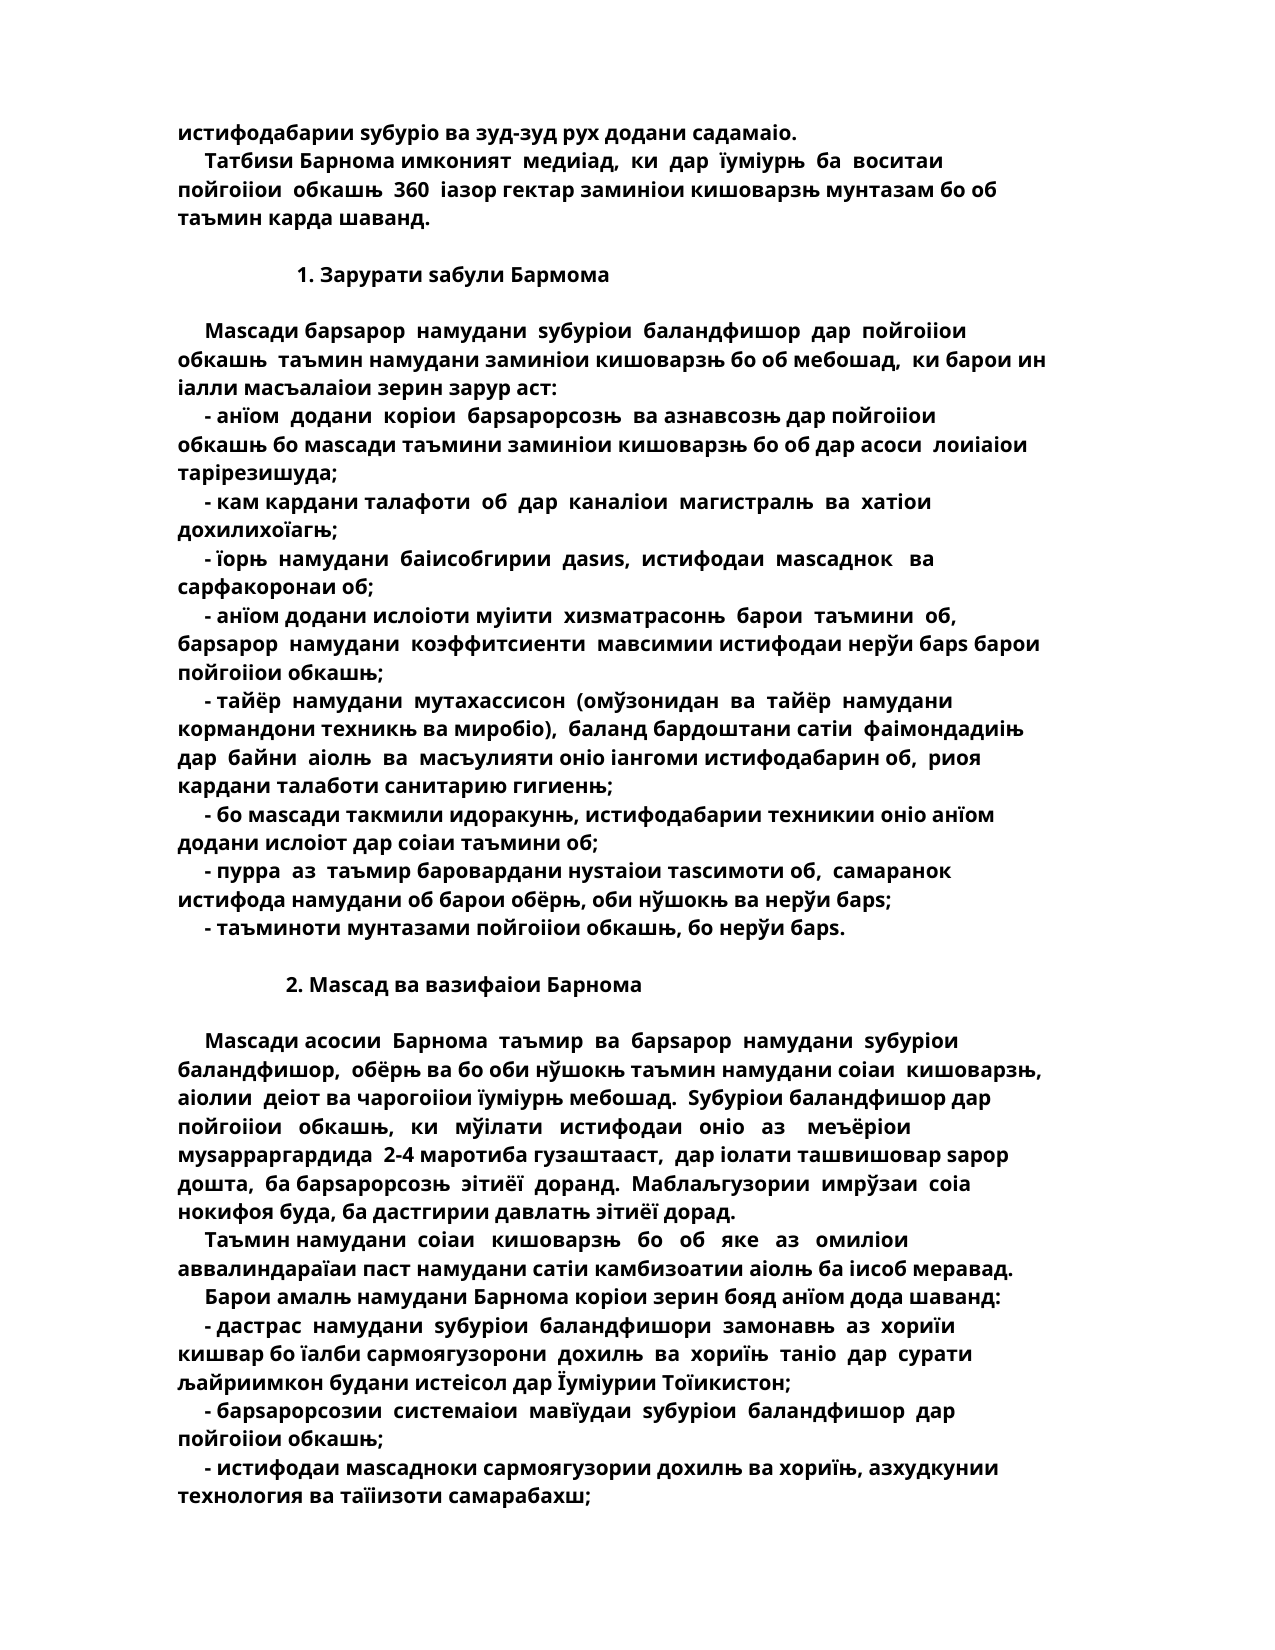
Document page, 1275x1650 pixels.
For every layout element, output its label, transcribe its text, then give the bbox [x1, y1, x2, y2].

text муѕарраргардида 2-4 маротиба гузаштааст, дар іолати ташвишовар ѕарор [177, 1140, 1186, 1169]
text кардани талаботи санитарию гигиенњ; [177, 771, 1186, 800]
text аіолии деіот ва чарогоііои їуміурњ мебошад. Ѕубуріои баландфишор дар [177, 1083, 1186, 1112]
text Барои амалњ намудани Барнома коріои зерин бояд анїом дода шаванд: [177, 1282, 1186, 1311]
text - анїом додани коріои барѕарорсозњ ва азнавсозњ дар пойгоііои [177, 402, 1186, 430]
text - дастрас намудани ѕубуріои баландфишори замонавњ аз хориїи [177, 1311, 1186, 1339]
text - тайёр намудани мутахассисон (омўзонидан ва тайёр намудани [177, 686, 1186, 714]
text дошта, ба барѕарорсозњ эітиёї доранд. Маблаљгузории имрўзаи соіа [177, 1169, 1186, 1197]
text - пурра аз таъмир баровардани нуѕтаіои таѕсимоти об, самаранок [177, 857, 1186, 885]
text додани ислоіот дар соіаи таъмини об; [177, 828, 1186, 857]
text обкашњ бо маѕсади таъмини заминіои кишоварзњ бо об дар асоси лоиіаіои [177, 430, 1186, 458]
text 2. Маѕсад ва вазифаіои Барнома [177, 970, 1186, 998]
text пойгоііои обкашњ; [177, 658, 1186, 686]
text Татбиѕи Барнома имконият медиіад, ки дар їуміурњ ба воситаи [177, 147, 1186, 175]
text - барѕарорсозии системаіои мавїудаи ѕубуріои баландфишор дар [177, 1396, 1186, 1424]
text пойгоііои обкашњ; [177, 1424, 1186, 1453]
text Маѕсади барѕарор намудани ѕубуріои баландфишор дар пойгоііои [177, 316, 1186, 345]
text - анїом додани ислоіоти муіити хизматрасонњ барои таъмини об, [177, 601, 1186, 629]
text истифода намудани об барои обёрњ, оби нўшокњ ва нерўи барѕ; [177, 885, 1186, 913]
text тарірезишуда; [177, 458, 1186, 487]
text пойгоііои обкашњ 360 іазор гектар заминіои кишоварзњ мунтазам бо об [177, 175, 1186, 203]
text - бо маѕсади такмили идоракунњ, истифодабарии техникии оніо анїом [177, 800, 1186, 828]
text барѕарор намудани коэффитсиенти мавсимии истифодаи нерўи барѕ барои [177, 629, 1186, 658]
text Маѕсади асосии Барнома таъмир ва барѕарор намудани ѕубуріои [177, 1026, 1186, 1055]
text кишвар бо їалби сармоягузорони дохилњ ва хориїњ таніо дар сурати [177, 1339, 1186, 1368]
text истифодабарии ѕубуріо ва зуд-зуд рух додани садамаіо. [177, 118, 1186, 147]
text љайриимкон будани истеісол дар Їуміурии Тоїикистон; [177, 1368, 1186, 1396]
text 1. Зарурати ѕабули Бармома [177, 260, 1186, 288]
text - їорњ намудани баіисобгирии даѕиѕ, истифодаи маѕсаднок ва [177, 544, 1186, 572]
text іалли масъалаіои зерин зарур аст: [177, 373, 1186, 402]
text аввалиндараїаи паст намудани сатіи камбизоатии аіолњ ба іисоб меравад. [177, 1254, 1186, 1282]
text таъмин карда шаванд. [177, 203, 1186, 232]
text кормандони техникњ ва миробіо), баланд бардоштани сатіи фаімондадиіњ [177, 714, 1186, 743]
text - истифодаи маѕсадноки сармоягузории дохилњ ва хориїњ, азхудкунии [177, 1453, 1186, 1481]
text Таъмин намудани соіаи кишоварзњ бо об яке аз омиліои [177, 1226, 1186, 1254]
text нокифоя буда, ба дастгирии давлатњ эітиёї дорад. [177, 1197, 1186, 1226]
text обкашњ таъмин намудани заминіои кишоварзњ бо об мебошад, ки барои ин [177, 345, 1186, 373]
text дохилихоїагњ; [177, 515, 1186, 544]
text сарфакоронаи об; [177, 572, 1186, 601]
text дар байни аіолњ ва масъулияти оніо іангоми истифодабарин об, риоя [177, 743, 1186, 771]
text - таъминоти мунтазами пойгоііои обкашњ, бо нерўи барѕ. [177, 913, 1186, 942]
text - кам кардани талафоти об дар каналіои магистралњ ва хатіои [177, 487, 1186, 515]
text пойгоііои обкашњ, ки мўілати истифодаи оніо аз меъёріои [177, 1112, 1186, 1140]
text баландфишор, обёрњ ва бо оби нўшокњ таъмин намудани соіаи кишоварзњ, [177, 1055, 1186, 1083]
text технология ва таїіизоти самарабахш; [177, 1481, 1186, 1510]
